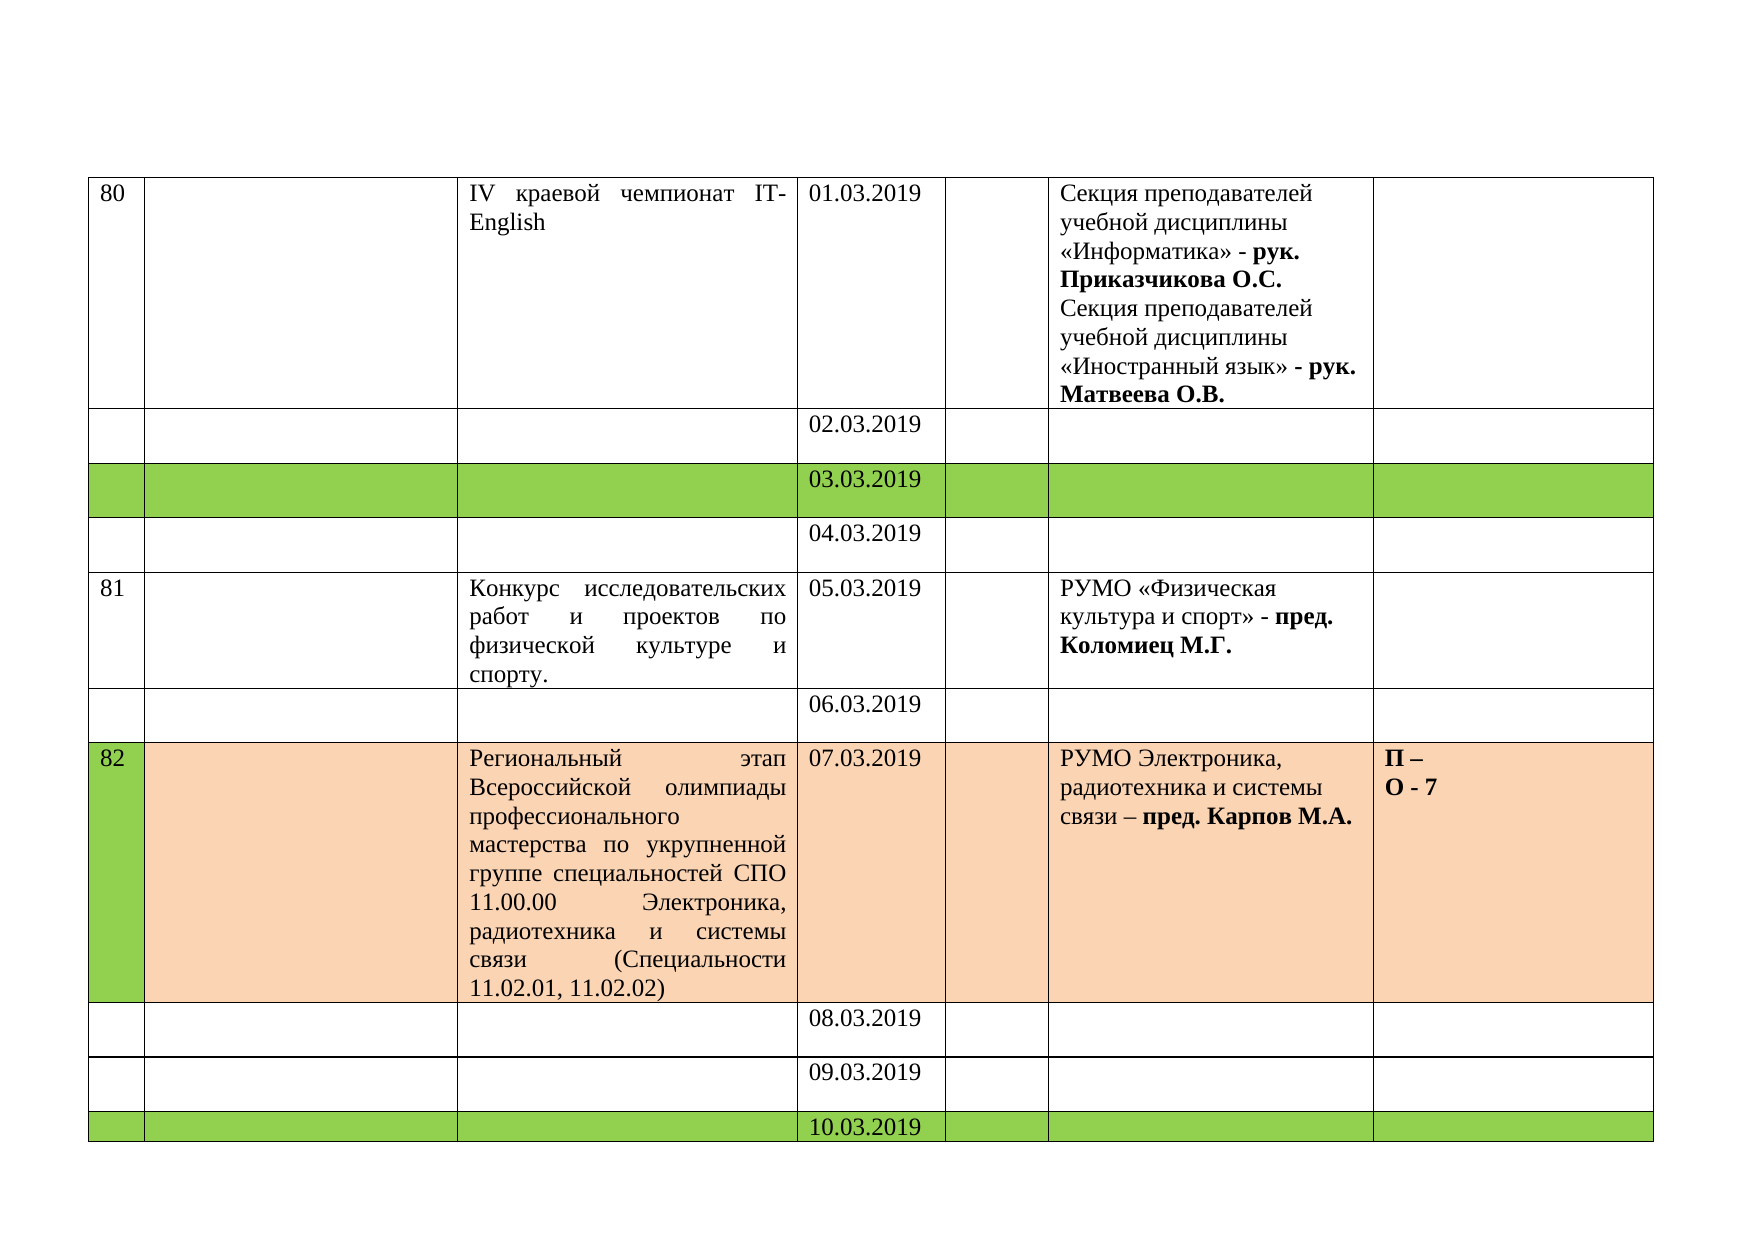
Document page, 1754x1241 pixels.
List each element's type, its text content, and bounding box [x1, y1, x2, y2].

table_cell [946, 1003, 1048, 1056]
table_cell [1049, 689, 1373, 742]
table_cell [458, 1003, 797, 1056]
table_cell Конкурс исследовательских работ и проектов по физической культуре и спорту. [458, 573, 797, 688]
table_cell [89, 464, 144, 517]
table_cell [89, 518, 144, 572]
table_cell 10.03.2019 [798, 1112, 945, 1141]
table_cell 03.03.2019 [798, 464, 945, 517]
table_cell [946, 1112, 1048, 1141]
table_cell 01.03.2019 [798, 178, 945, 408]
table_cell 09.03.2019 [798, 1058, 945, 1111]
table_cell [145, 1112, 457, 1141]
table_cell П – О - 7 [1374, 743, 1653, 1002]
table_cell 02.03.2019 [798, 409, 945, 463]
table_cell [145, 178, 457, 408]
table_cell [145, 573, 457, 688]
table_cell [1374, 1112, 1653, 1141]
table_cell 07.03.2019 [798, 743, 945, 1002]
table_cell [89, 689, 144, 742]
table_cell [1049, 1112, 1373, 1141]
table_cell [946, 1058, 1048, 1111]
table_cell [89, 1058, 144, 1111]
table_cell РУМО Электроника, радиотехника и системы связи – пред. Карпов М.А. [1049, 743, 1373, 1002]
table_cell [145, 743, 457, 1002]
table_cell [1374, 518, 1653, 572]
table_cell [458, 689, 797, 742]
table_cell [1049, 409, 1373, 463]
table_cell [458, 464, 797, 517]
table_cell [1374, 178, 1653, 408]
table_cell [1374, 409, 1653, 463]
table_cell [1374, 573, 1653, 688]
table_cell РУМО «Физическая культура и спорт» - пред. Коломиец М.Г. [1049, 573, 1373, 688]
table_cell 05.03.2019 [798, 573, 945, 688]
table_cell Секция преподавателей учебной дисциплины «Информатика» - рук. Приказчикова О.С. Секция преподавателей учебной дисциплины «Иностранный язык» - рук. Матвеева О.В. [1049, 178, 1373, 408]
table_cell 08.03.2019 [798, 1003, 945, 1056]
table_cell [145, 689, 457, 742]
table_cell [145, 409, 457, 463]
table_cell [1049, 518, 1373, 572]
table_cell [458, 409, 797, 463]
table_cell [458, 518, 797, 572]
table_cell [946, 464, 1048, 517]
table_cell [946, 409, 1048, 463]
table_cell [946, 689, 1048, 742]
table_cell [1049, 1058, 1373, 1111]
table_cell [145, 1003, 457, 1056]
table_cell [89, 1112, 144, 1141]
table_cell [145, 518, 457, 572]
table_cell [946, 178, 1048, 408]
table_cell 81 [89, 573, 144, 688]
table_cell [946, 518, 1048, 572]
table_cell [145, 464, 457, 517]
table_cell 04.03.2019 [798, 518, 945, 572]
table_cell [1374, 1058, 1653, 1111]
table_cell [946, 573, 1048, 688]
table_cell 82 [89, 743, 144, 1002]
table_cell [89, 1003, 144, 1056]
table_cell [1374, 464, 1653, 517]
table_cell [458, 1058, 797, 1111]
table_cell 80 [89, 178, 144, 408]
table_cell [1049, 1003, 1373, 1056]
table_cell [458, 1112, 797, 1141]
table_cell [1374, 689, 1653, 742]
table_cell [1374, 1003, 1653, 1056]
table_cell 06.03.2019 [798, 689, 945, 742]
table_cell Региональный этап Всероссийской олимпиады профессионального мастерства по укрупненной группе специальностей СПО 11.00.00 Электроника, радиотехника и системы связи (Специальности 11.02.01, 11.02.02) [458, 743, 797, 1002]
table_cell [946, 743, 1048, 1002]
table_cell [1049, 464, 1373, 517]
table_cell [145, 1058, 457, 1111]
table_cell IV краевой чемпионат IT-English [458, 178, 797, 408]
table_cell [89, 409, 144, 463]
